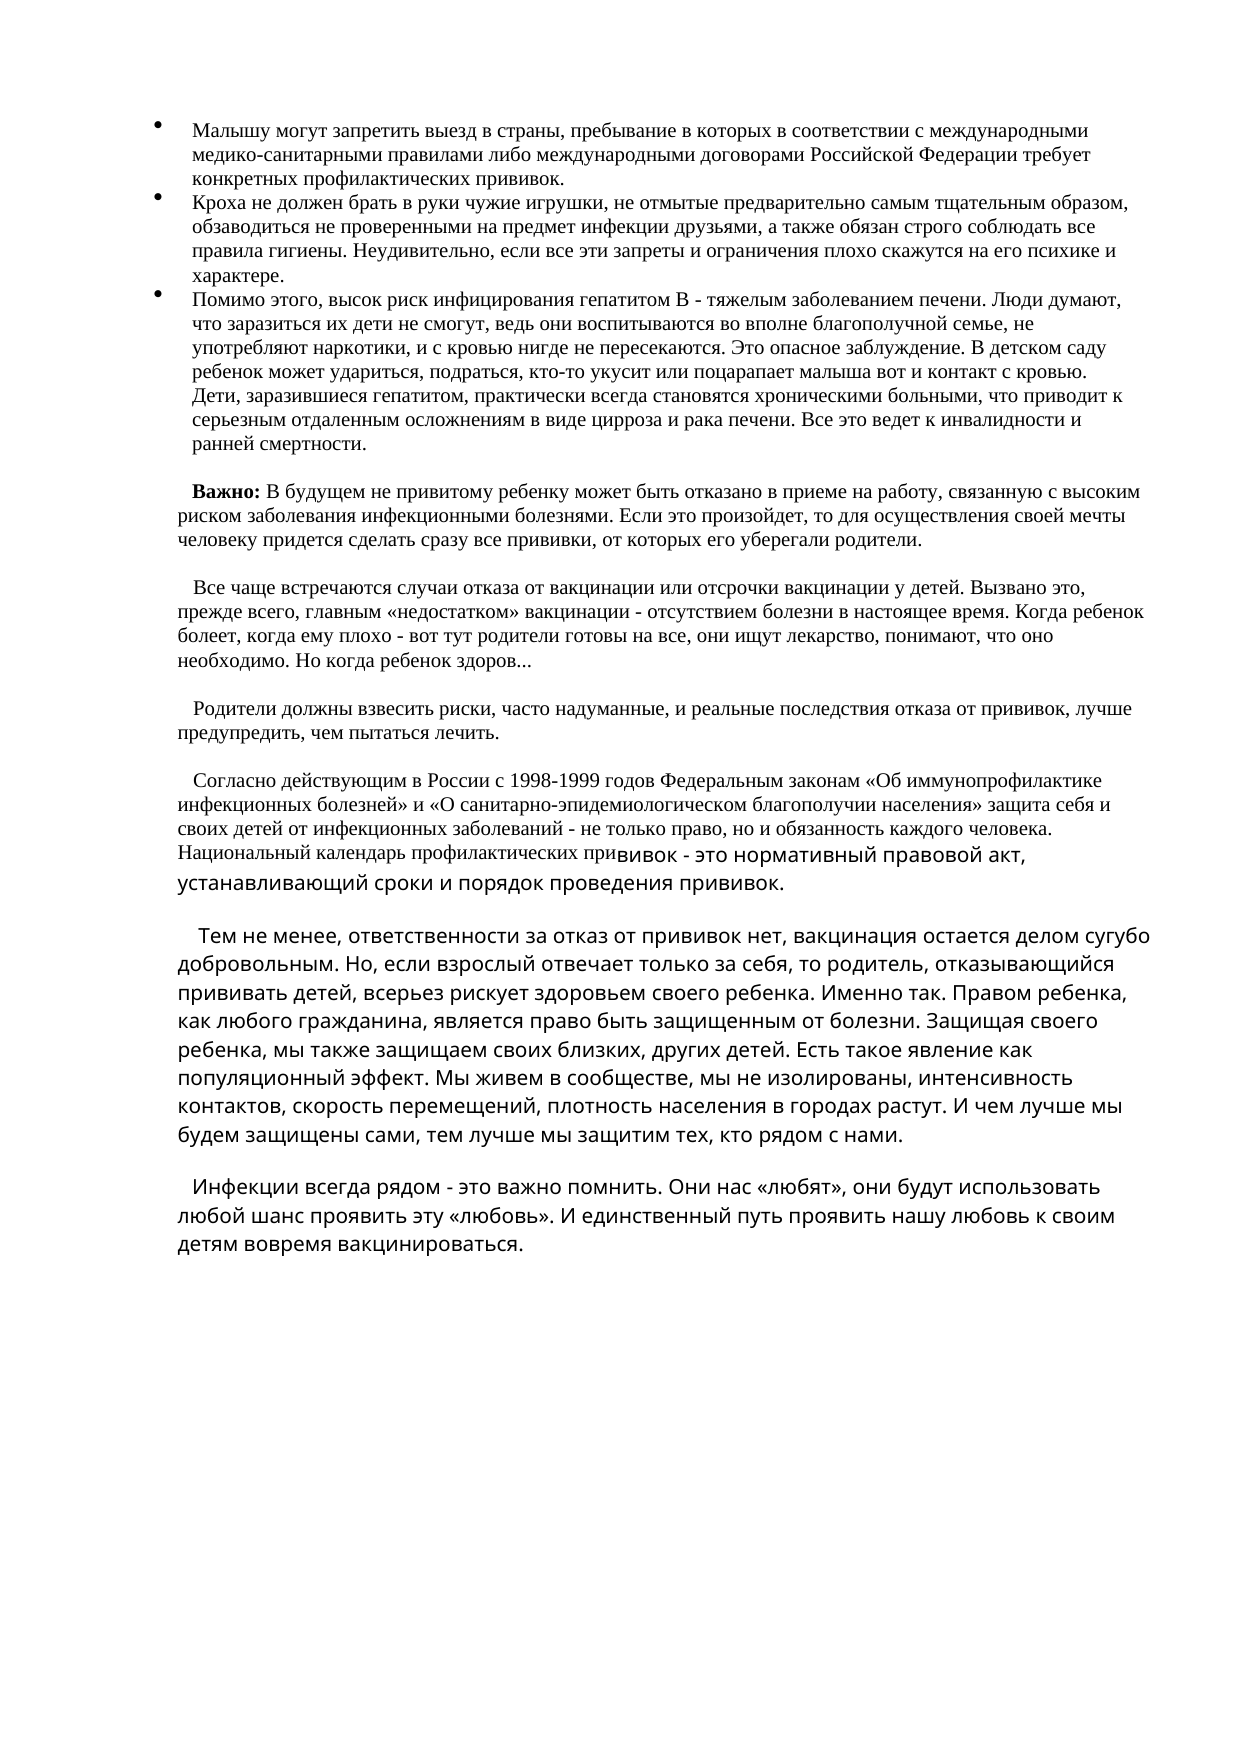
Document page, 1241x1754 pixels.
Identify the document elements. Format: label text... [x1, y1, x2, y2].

text Тем не менее, ответственности за отказ от прививок нет, вакцинация остается делом сугубо добровольным. Но, если взрослый отвечает только за себя, то родитель, отказывающийся прививать детей, всерьез рискует здоровьем своего ребенка. Именно так. Правом ребенка, как любого гражданина, является право быть защищенным от болезни. Защищая своего ребенка, мы также защищаем своих близких, других детей. Есть такое явление как популяционный эффект. Мы живем в сообществе, мы не изолированы, интенсивность контактов, скорость перемещений, плотность населения в городах растут. И чем лучше мы будем защищены сами, тем лучше мы защитим тех, кто рядом с нами. [177, 897, 1152, 1148]
list Малышу могут запретить выезд в страны, пребывание в которых в соответствии с международными медико-санитарными правилами либо международными договорами Российской Федерации требует конкретных профилактических прививок. [154, 118, 1137, 190]
text Все чаще встречаются случаи отказа от вакцинации или отсрочки вакцинации у детей. Вызвано это, прежде всего, главным «недостатком» вакцинации - отсутствием болезни в настоящее время. Когда ребенок болеет, когда ему плохо - вот тут родители готовы на все, они ищут лекарство, понимают, что оно необходимо. Но когда ребенок здоров... [177, 551, 1152, 672]
text Согласно действующим в России с 1998-1999 годов Федеральным законам «Об иммунопрофилактике инфекционных болезней» и «О санитарно-эпидемиологическом благополучии населения» защита себя и своих детей от инфекционных заболеваний - не только право, но и обязанность каждого человека. Национальный календарь профилактических прививок - это нормативный правовой акт, устанавливающий сроки и порядок проведения прививок. [177, 744, 1152, 897]
text Важно: В будущем не привитому ребенку может быть отказано в приеме на работу, связанную с высоким риском заболевания инфекционными болезнями. Если это произойдет, то для осуществления своей мечты человеку придется сделать сразу все прививки, от которых его уберегали родители. [177, 479, 1152, 551]
list Кроха не должен брать в руки чужие игрушки, не отмытые предварительно самым тщательным образом, обзаводиться не проверенными на предмет инфекции друзьями, а также обязан строго соблюдать все правила гигиены. Неудивительно, если все эти запреты и ограничения плохо скажутся на его психике и характере. [154, 190, 1137, 287]
text Инфекции всегда рядом - это важно помнить. Они нас «любят», они будут использовать любой шанс проявить эту «любовь». И единственный путь проявить нашу любовь к своим детям вовремя вакцинироваться. [177, 1172, 1152, 1258]
list Помимо этого, высок риск инфицирования гепатитом В - тяжелым заболеванием печени. Люди думают, что заразиться их дети не смогут, ведь они воспитываются во вполне благополучной семье, не употребляют наркотики, и с кровью нигде не пересекаются. Это опасное заблуждение. В детском саду ребенок может удариться, подраться, кто-то укусит или поцарапает малыша вот и контакт с кровью. Дети, заразившиеся гепатитом, практически всегда становятся хроническими больными, что приводит к серьезным отдаленным осложнениям в виде цирроза и рака печени. Все это ведет к инвалидности и ранней смертности. [154, 287, 1137, 455]
text Родители должны взвесить риски, часто надуманные, и реальные последствия отказа от прививок, лучше предупредить, чем пытаться лечить. [177, 672, 1152, 744]
